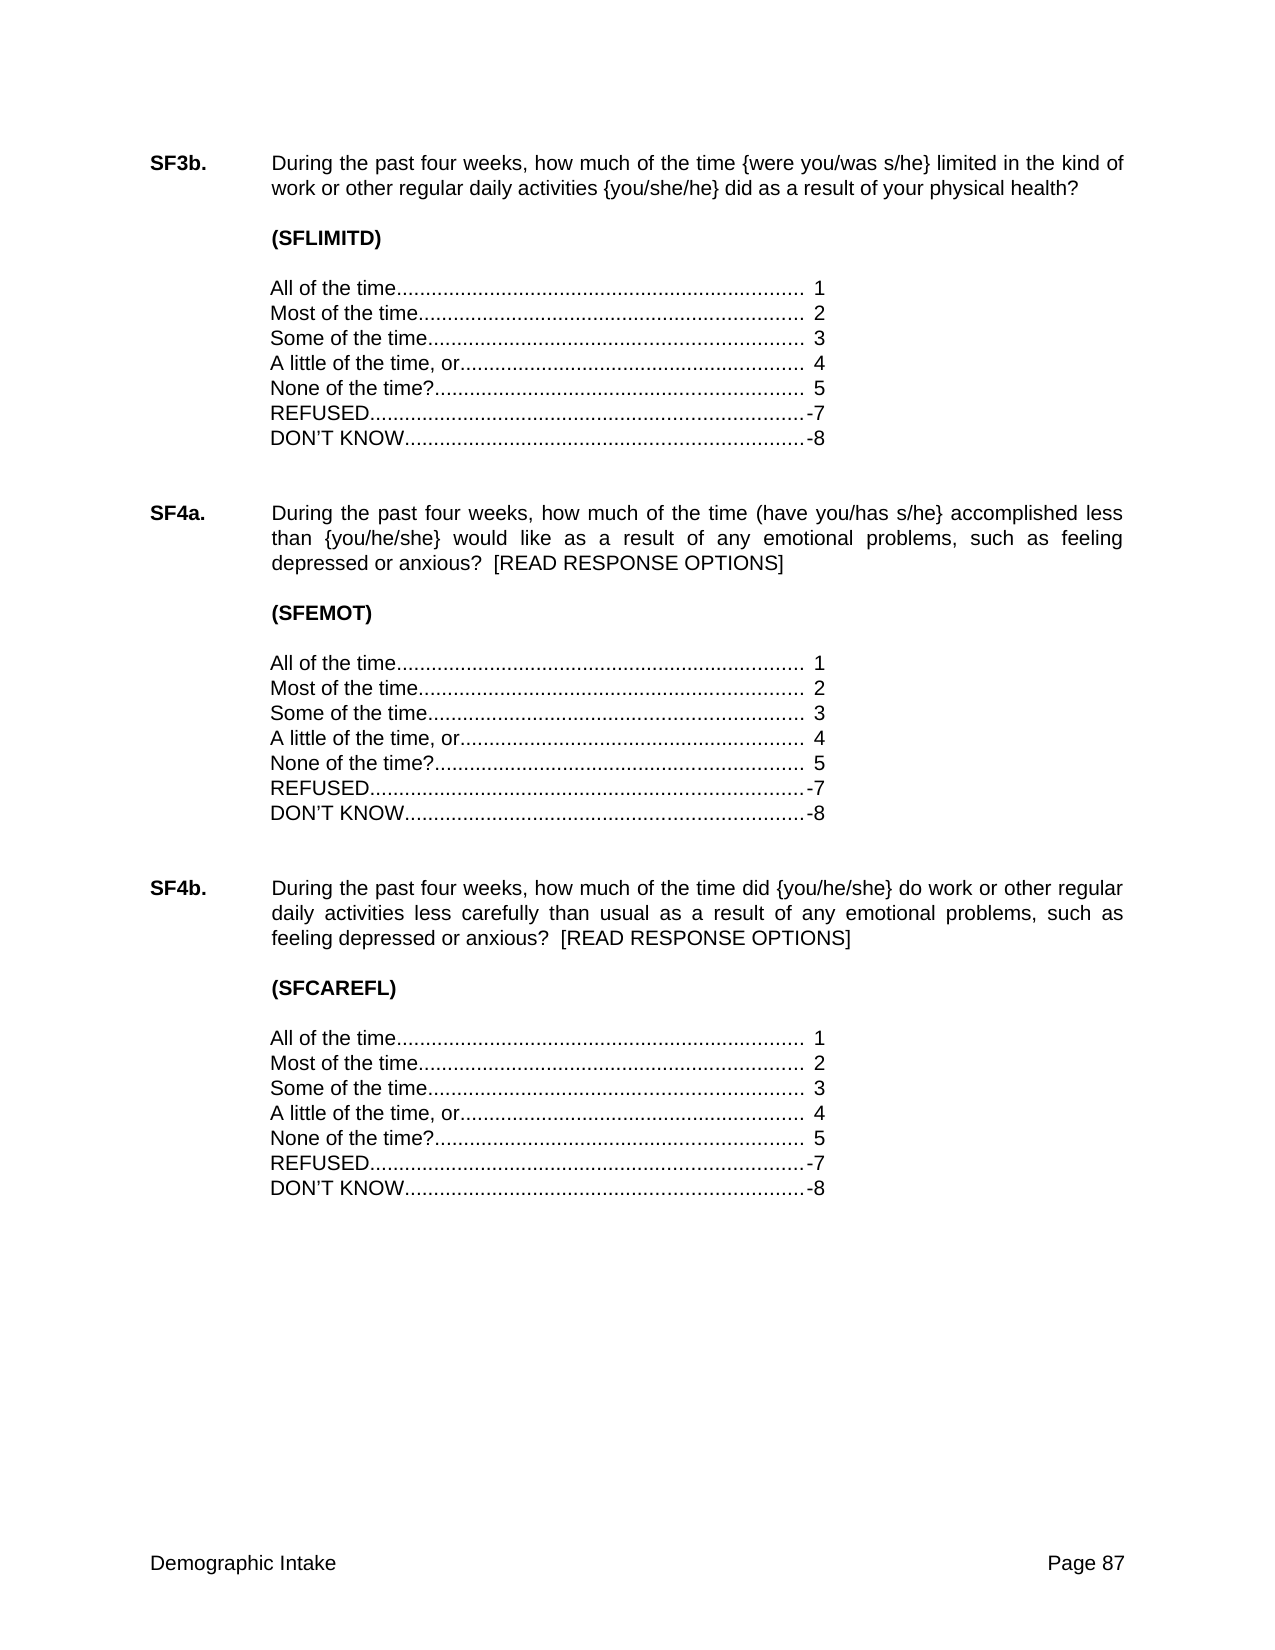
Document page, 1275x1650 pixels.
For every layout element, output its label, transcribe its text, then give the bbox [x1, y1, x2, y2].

text Most of the time 2 [270, 300, 1125, 325]
text A little of the time, or 4 [270, 350, 1125, 375]
text REFUSED -7 [270, 400, 1125, 425]
text Most of the time 2 [270, 1050, 1125, 1075]
text SF3b. During the past four weeks, how much of the time {were you/was s/he} limited in the kind of work or other regular daily activities {you/she/he} did as a result of your physical health? [150, 150, 1125, 200]
text DON’T KNOW -8 [270, 800, 1125, 825]
text SF4b. During the past four weeks, how much of the time did {you/he/she} do work or other regular daily activities less carefully than usual as a result of any emotional problems, such as feeling depressed or anxious? [READ RESPONSE OPTIONS] [150, 875, 1125, 950]
text Some of the time 3 [270, 325, 1125, 350]
text DON’T KNOW -8 [270, 425, 1125, 450]
text DON’T KNOW -8 [270, 1175, 1125, 1200]
text (SFCAREFL) [150, 975, 1125, 1000]
text A little of the time, or 4 [270, 725, 1125, 750]
text A little of the time, or 4 [270, 1100, 1125, 1125]
text None of the time? 5 [270, 1125, 1125, 1150]
text All of the time 1 [270, 650, 1125, 675]
text All of the time 1 [270, 275, 1125, 300]
text Most of the time 2 [270, 675, 1125, 700]
text (SFLIMITD) [150, 225, 1125, 250]
text Some of the time 3 [270, 1075, 1125, 1100]
text (SFEMOT) [150, 600, 1125, 625]
text REFUSED -7 [270, 1150, 1125, 1175]
text None of the time? 5 [270, 375, 1125, 400]
text SF4a. During the past four weeks, how much of the time (have you/has s/he} accomplished less than {you/he/she} would like as a result of any emotional problems, such as feeling depressed or anxious? [READ RESPONSE OPTIONS] [150, 500, 1125, 575]
text None of the time? 5 [270, 750, 1125, 775]
text Some of the time 3 [270, 700, 1125, 725]
text REFUSED -7 [270, 775, 1125, 800]
text All of the time 1 [270, 1025, 1125, 1050]
